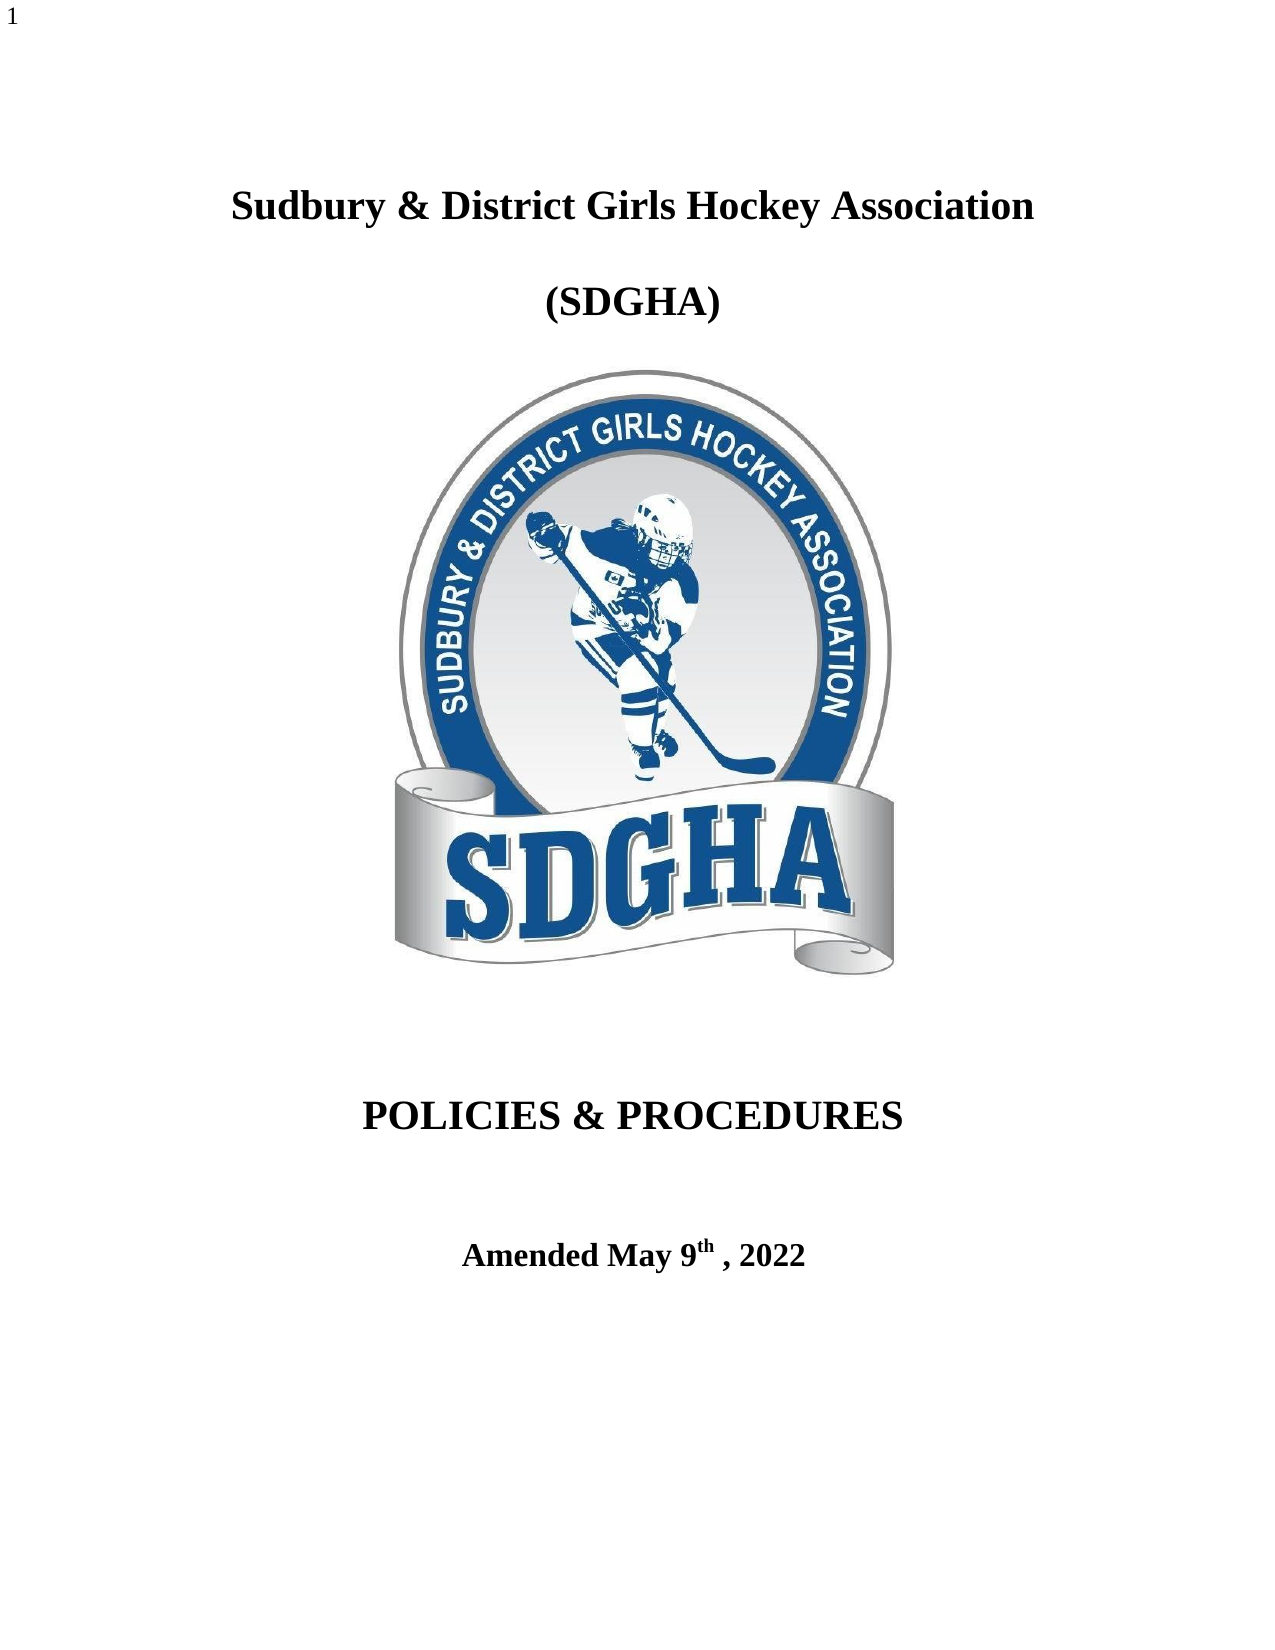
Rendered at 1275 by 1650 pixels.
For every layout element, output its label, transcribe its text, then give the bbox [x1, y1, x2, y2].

text Amended May 9th , 2022 [230, 1235, 1037, 1273]
picture [393, 366, 897, 978]
title POLICIES & PROCEDURES [230, 1091, 1036, 1139]
title Sudbury & District Girls Hockey Association (SDGHA) [230, 181, 1035, 324]
